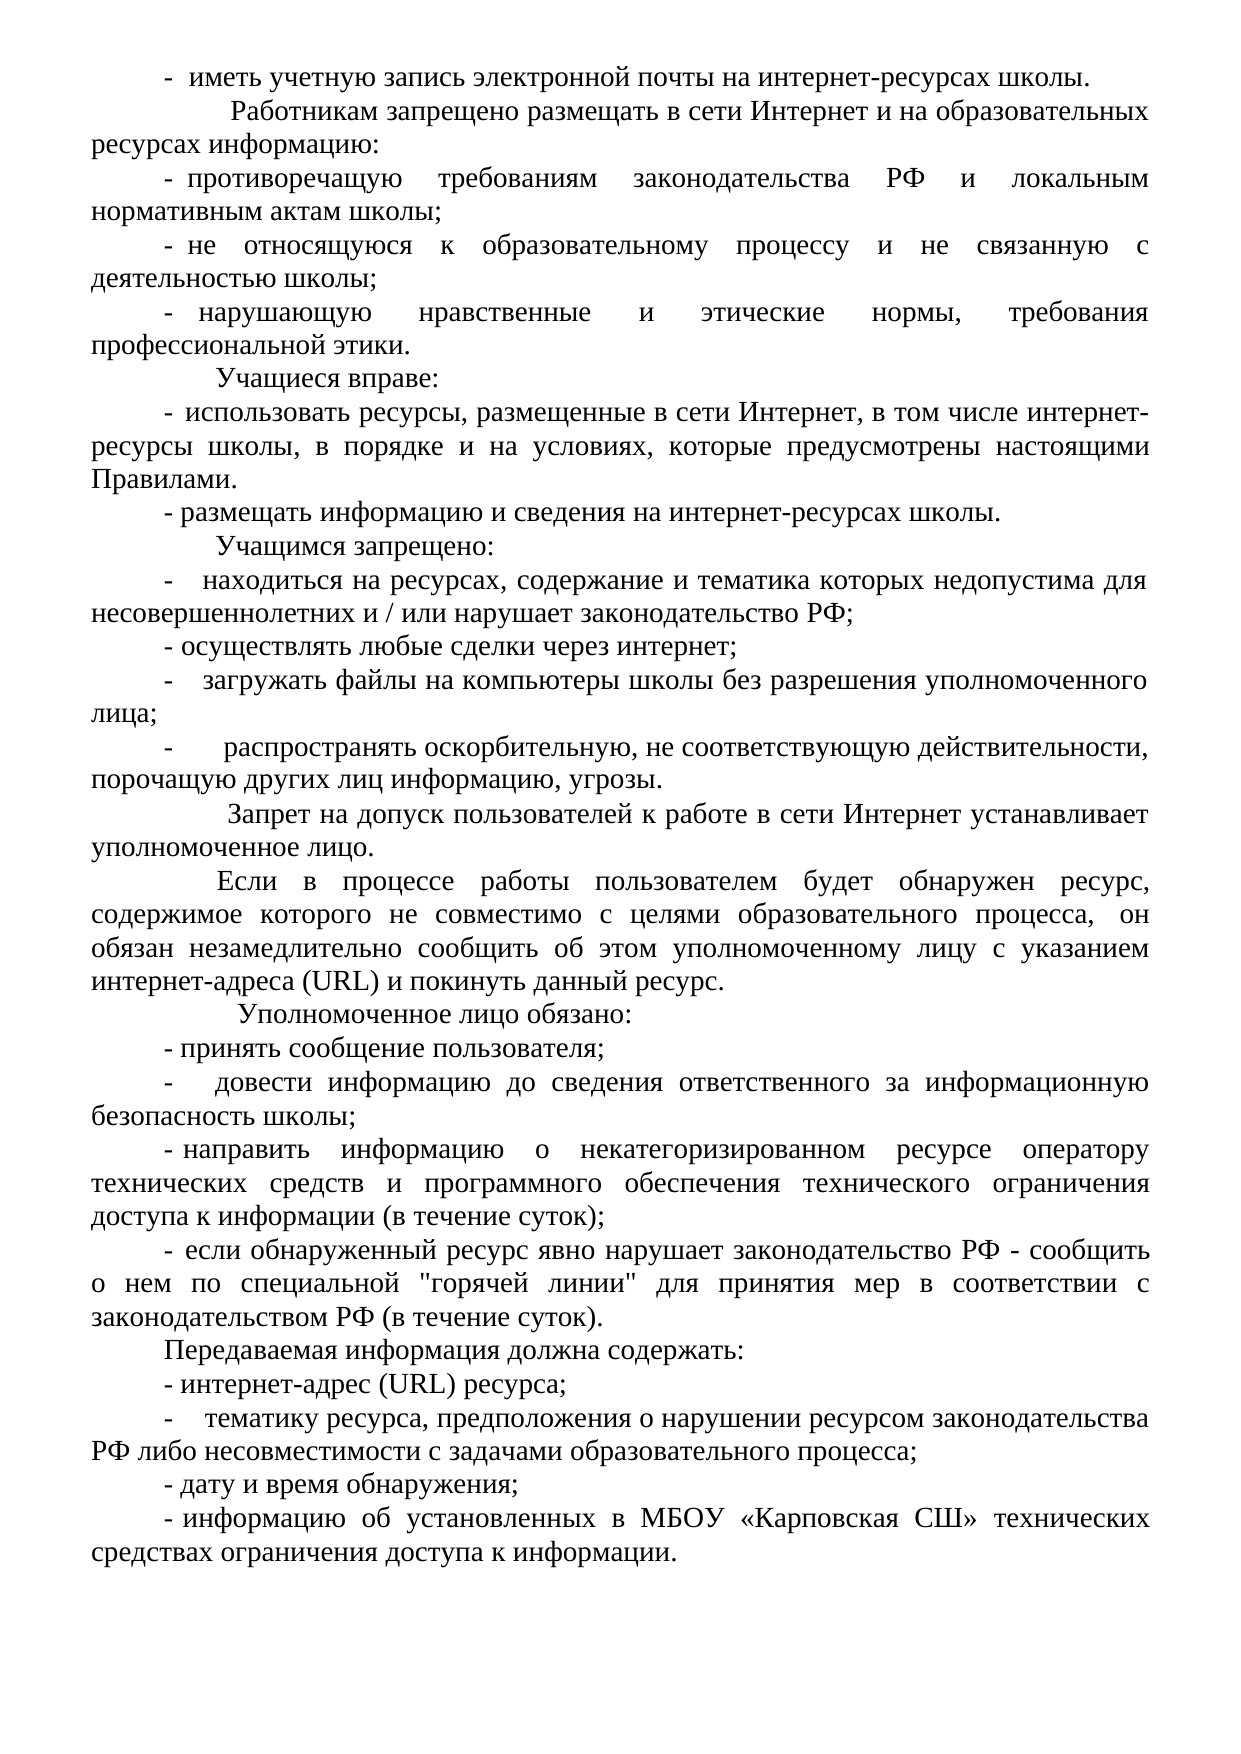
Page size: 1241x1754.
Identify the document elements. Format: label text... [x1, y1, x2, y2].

list находиться на ресурсах, содержание и тематика которых недопустима для несовершеннолетних и / или нарушает законодательство РФ; [91, 562, 1149, 629]
list иметь учетную запись электронной почты на интернет-ресурсах школы. [164, 59, 1221, 93]
list дату и время обнаружения; [164, 1467, 1221, 1500]
list интернет-адрес (URL) ресурса; [164, 1366, 1221, 1399]
list размещать информацию и сведения на интернет-ресурсах школы. [164, 495, 1221, 528]
list информацию об установленных в МБОУ «Карповская СШ» технических средствах ограничения доступа к информации. [91, 1500, 1150, 1567]
list Учащимся запрещено: [164, 528, 1221, 562]
text лица; [91, 696, 1221, 729]
list Уполномоченное лицо обязано: [164, 997, 1221, 1031]
list принять сообщение пользователя; [164, 1031, 1221, 1064]
text порочащую других лиц информацию, угрозы. [91, 762, 1221, 796]
list тематику ресурса, предположения о нарушении ресурсом законодательства РФ либо несовместимости с задачами образовательного процесса; [91, 1400, 1150, 1467]
list осуществлять любые сделки через интернет; [164, 629, 1221, 662]
list Если в процессе работы пользователем будет обнаружен ресурс, содержимое которого не совместимо с целями образовательного процесса, он обязан незамедлительно сообщить об этом уполномоченному лицу с указанием интернет-адреса (URL) и покинуть данный ресурс. [91, 863, 1150, 997]
list направить информацию о некатегоризированном ресурсе оператору технических средств и программного обеспечения технического ограничения доступа к информации (в течение суток); [91, 1131, 1150, 1232]
list если обнаруженный ресурс явно нарушает законодательство РФ - сообщить о нем по специальной "горячей линии" для принятия мер в соответствии с законодательством РФ (в течение суток). [91, 1232, 1150, 1333]
list Работникам запрещено размещать в сети Интернет и на образовательных ресурсах информацию: [91, 93, 1149, 160]
list не относящуюся к образовательному процессу и не связанную с деятельностью школы; [91, 227, 1149, 294]
list Запрет на допуск пользователей к работе в сети Интернет устанавливает уполномоченное лицо. [91, 796, 1150, 863]
list использовать ресурсы, размещенные в сети Интернет, в том числе интернет- ресурсы школы, в порядке и на условиях, которые предусмотрены настоящими Правилами. [91, 394, 1151, 495]
list распространять оскорбительную, не соответствующую действительности, [164, 729, 1221, 762]
text Передаваемая информация должна содержать: [164, 1333, 1221, 1366]
list загружать файлы на компьютеры школы без разрешения уполномоченного [164, 662, 1221, 696]
list Учащиеся вправе: [164, 361, 1221, 394]
list довести информацию до сведения ответственного за информационную безопасность школы; [91, 1064, 1149, 1131]
list нарушающую нравственные и этические нормы, требования профессиональной этики. [91, 294, 1149, 361]
list противоречащую требованиям законодательства РФ и локальным нормативным актам школы; [91, 160, 1149, 227]
